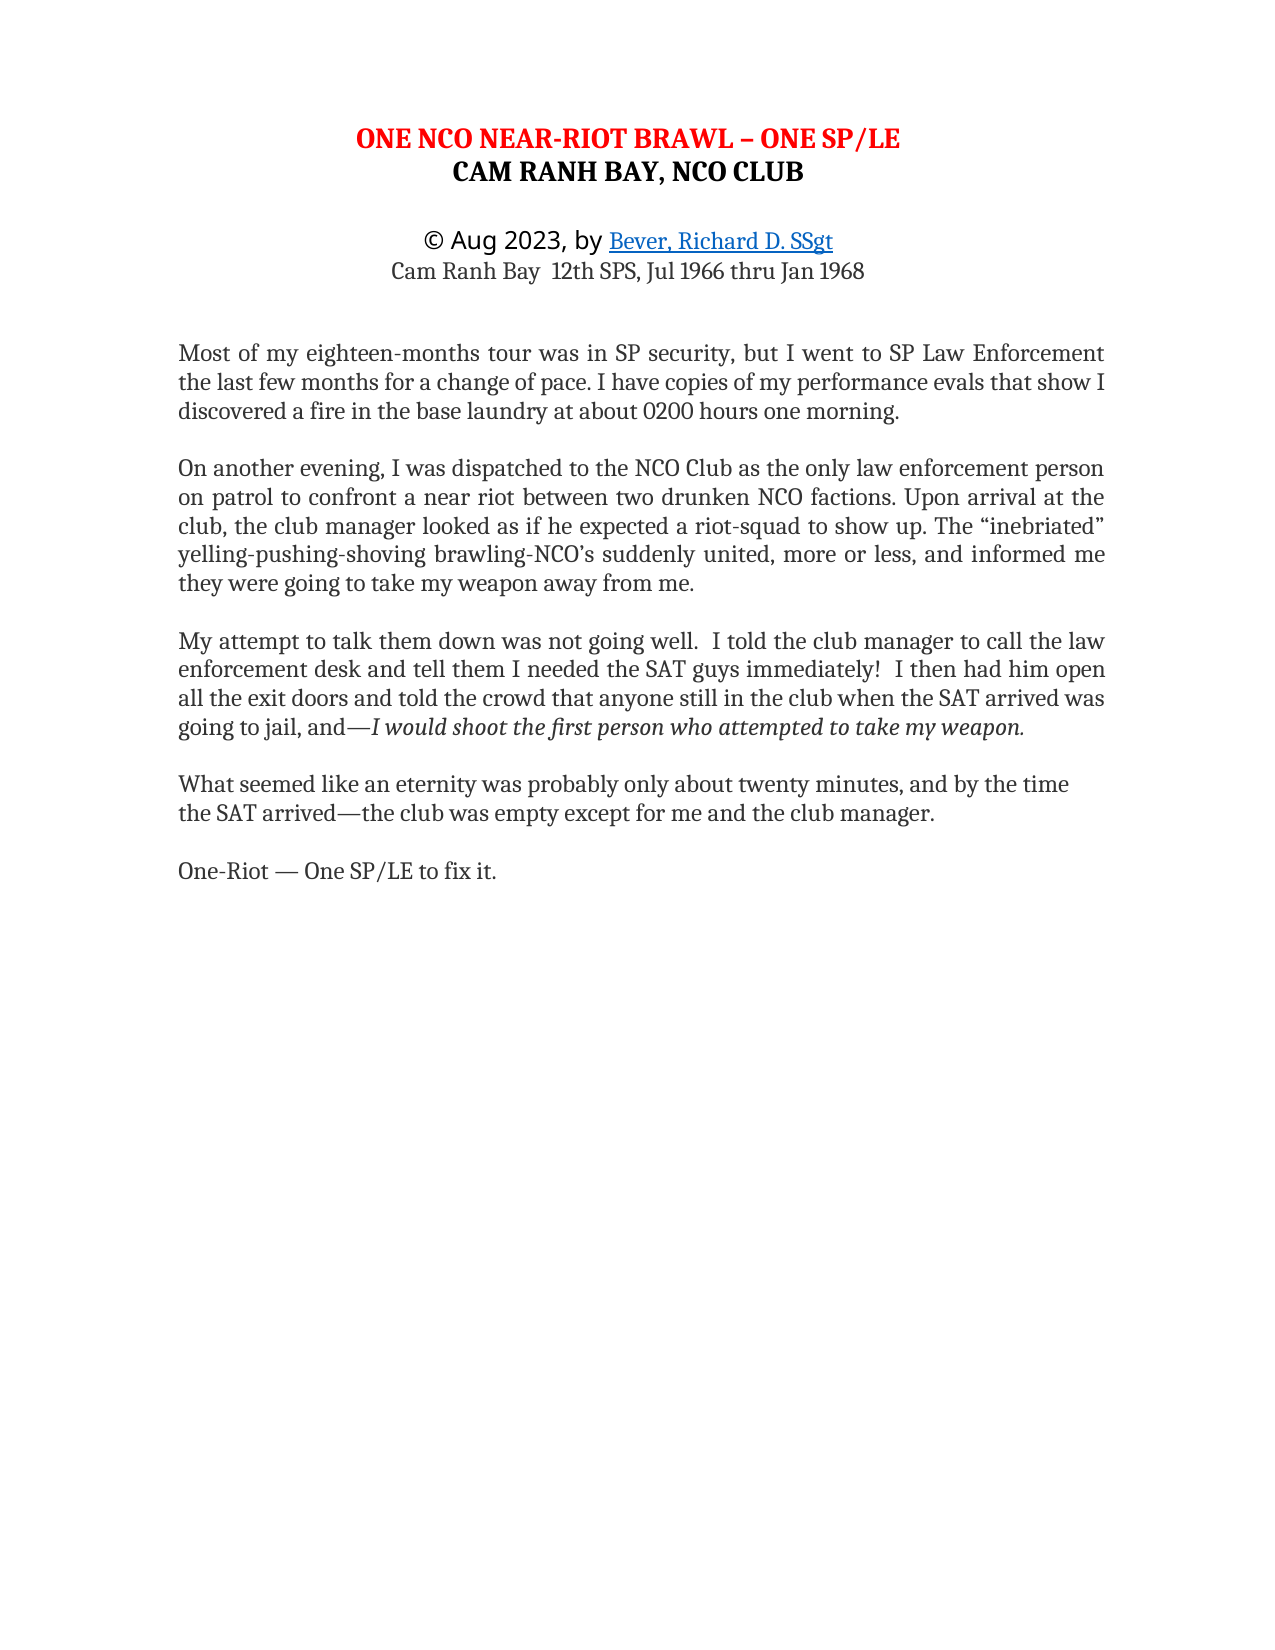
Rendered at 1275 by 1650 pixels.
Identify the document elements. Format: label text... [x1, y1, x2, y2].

text ONE NCO NEAR-RIOT BRAWL – ONE SP/LE CAM RANH BAY, NCO CLUB ﻿© Aug 2023, by Bever, Richard D. SSgt Cam Ranh Bay 12th SPS, Jul 1966 thru Jan 1968 [150, 122, 1106, 285]
text What seemed like an eternity was probably only about twenty minutes, and by the time the SAT arrived—the club was empty except for me and the club manager. [178, 770, 1106, 828]
text My attempt to talk them down was not going well. I told the club manager to call the law enforcement desk and tell them I needed the SAT guys immediately! I then had him open all the exit doors and told the crowd that anyone still in the club when the SAT arrived was going to jail, and—I would shoot the first person who attempted to take my weapon. [178, 627, 1106, 742]
text On another evening, I was dispatched to the NCO Club as the only law enforcement person on patrol to confront a near riot between two drunken NCO factions. Upon arrival at the club, the club manager looked as if he expected a riot-squad to show up. The “inebriated” yelling-pushing-shoving brawling-NCO’s suddenly united, more or less, and informed me they were going to take my weapon away from me. [178, 454, 1106, 598]
text One-Riot — One SP/LE to fix it. [178, 828, 1106, 885]
text Most of my eighteen-months tour was in SP security, but I went to SP Law Enforcement the last few months for a change of pace. I have copies of my performance evals that show I discovered a fire in the base laundry at about 0200 hours one morning. [178, 339, 1106, 425]
